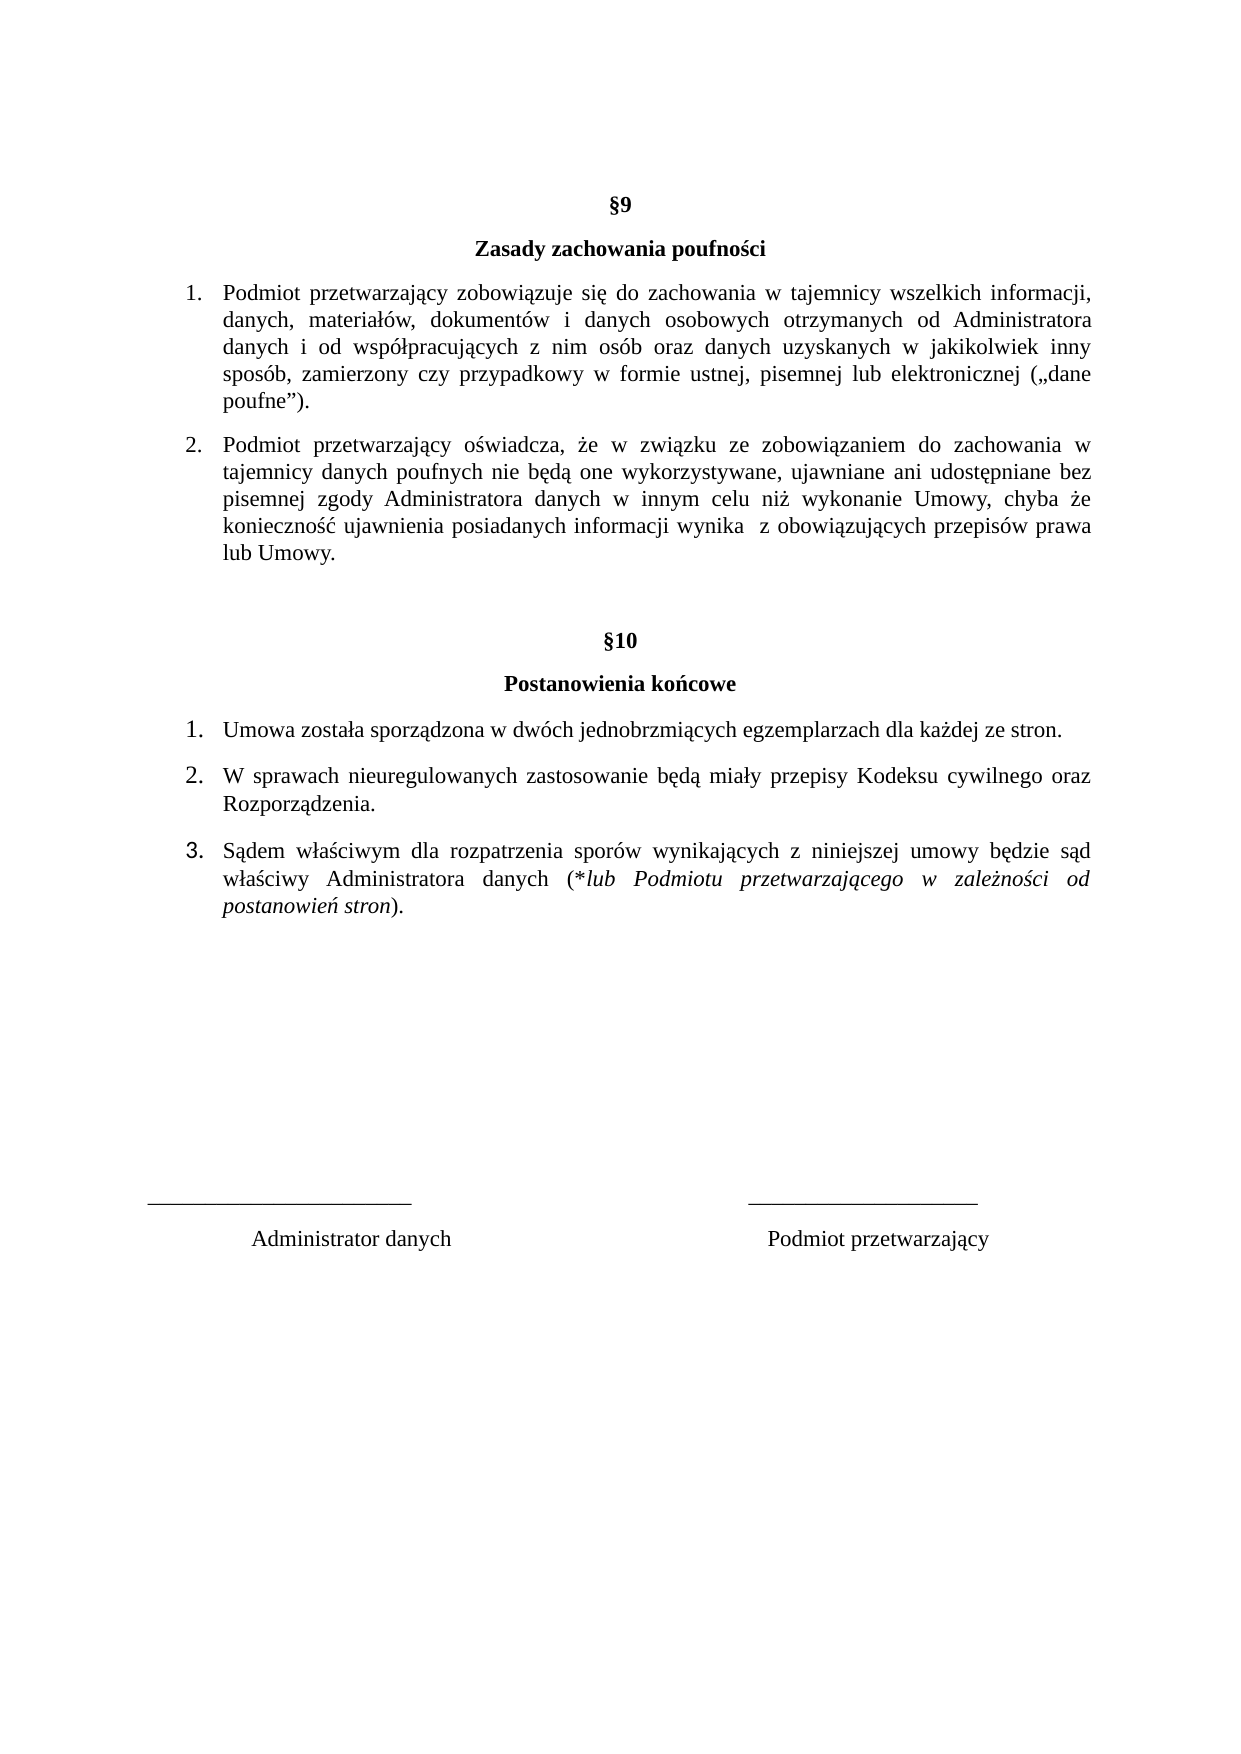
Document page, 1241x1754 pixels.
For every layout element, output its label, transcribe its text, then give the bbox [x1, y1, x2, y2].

text Administrator danych Podmiot przetwarzający [148, 1224, 1093, 1251]
text §10 [148, 627, 1093, 653]
text _______________________ ____________________ [148, 1181, 1093, 1207]
text §9 [148, 191, 1093, 218]
text Zasady zachowania poufności [148, 235, 1093, 261]
list Umowa została sporządzona w dwóch jednobrzmiących egzemplarzach dla każdej ze stron. [185, 714, 1093, 743]
list Sądem właściwym dla rozpatrzenia sporów wynikających z niniejszej umowy będzie sąd właściwy Administratora danych (*lub Podmiotu przetwarzającego w zależności od postanowień stron). [185, 834, 1093, 918]
list W sprawach nieuregulowanych zastosowanie będą miały przepisy Kodeksu cywilnego oraz Rozporządzenia. [185, 761, 1093, 816]
list Podmiot przetwarzający oświadcza, że w związku ze zobowiązaniem do zachowania w tajemnicy danych poufnych nie będą one wykorzystywane, ujawniane ani udostępniane bez pisemnej zgody Administratora danych w innym celu niż wykonanie Umowy, chyba że konieczność ujawnienia posiadanych informacji wynika z obowiązujących przepisów prawa lub Umowy. [185, 431, 1093, 566]
list Podmiot przetwarzający zobowiązuje się do zachowania w tajemnicy wszelkich informacji, danych, materiałów, dokumentów i danych osobowych otrzymanych od Administratora danych i od współpracujących z nim osób oraz danych uzyskanych w jakikolwiek inny sposób, zamierzony czy przypadkowy w formie ustnej, pisemnej lub elektronicznej („dane poufne”). [185, 279, 1093, 413]
text Postanowienia końcowe [148, 671, 1093, 697]
